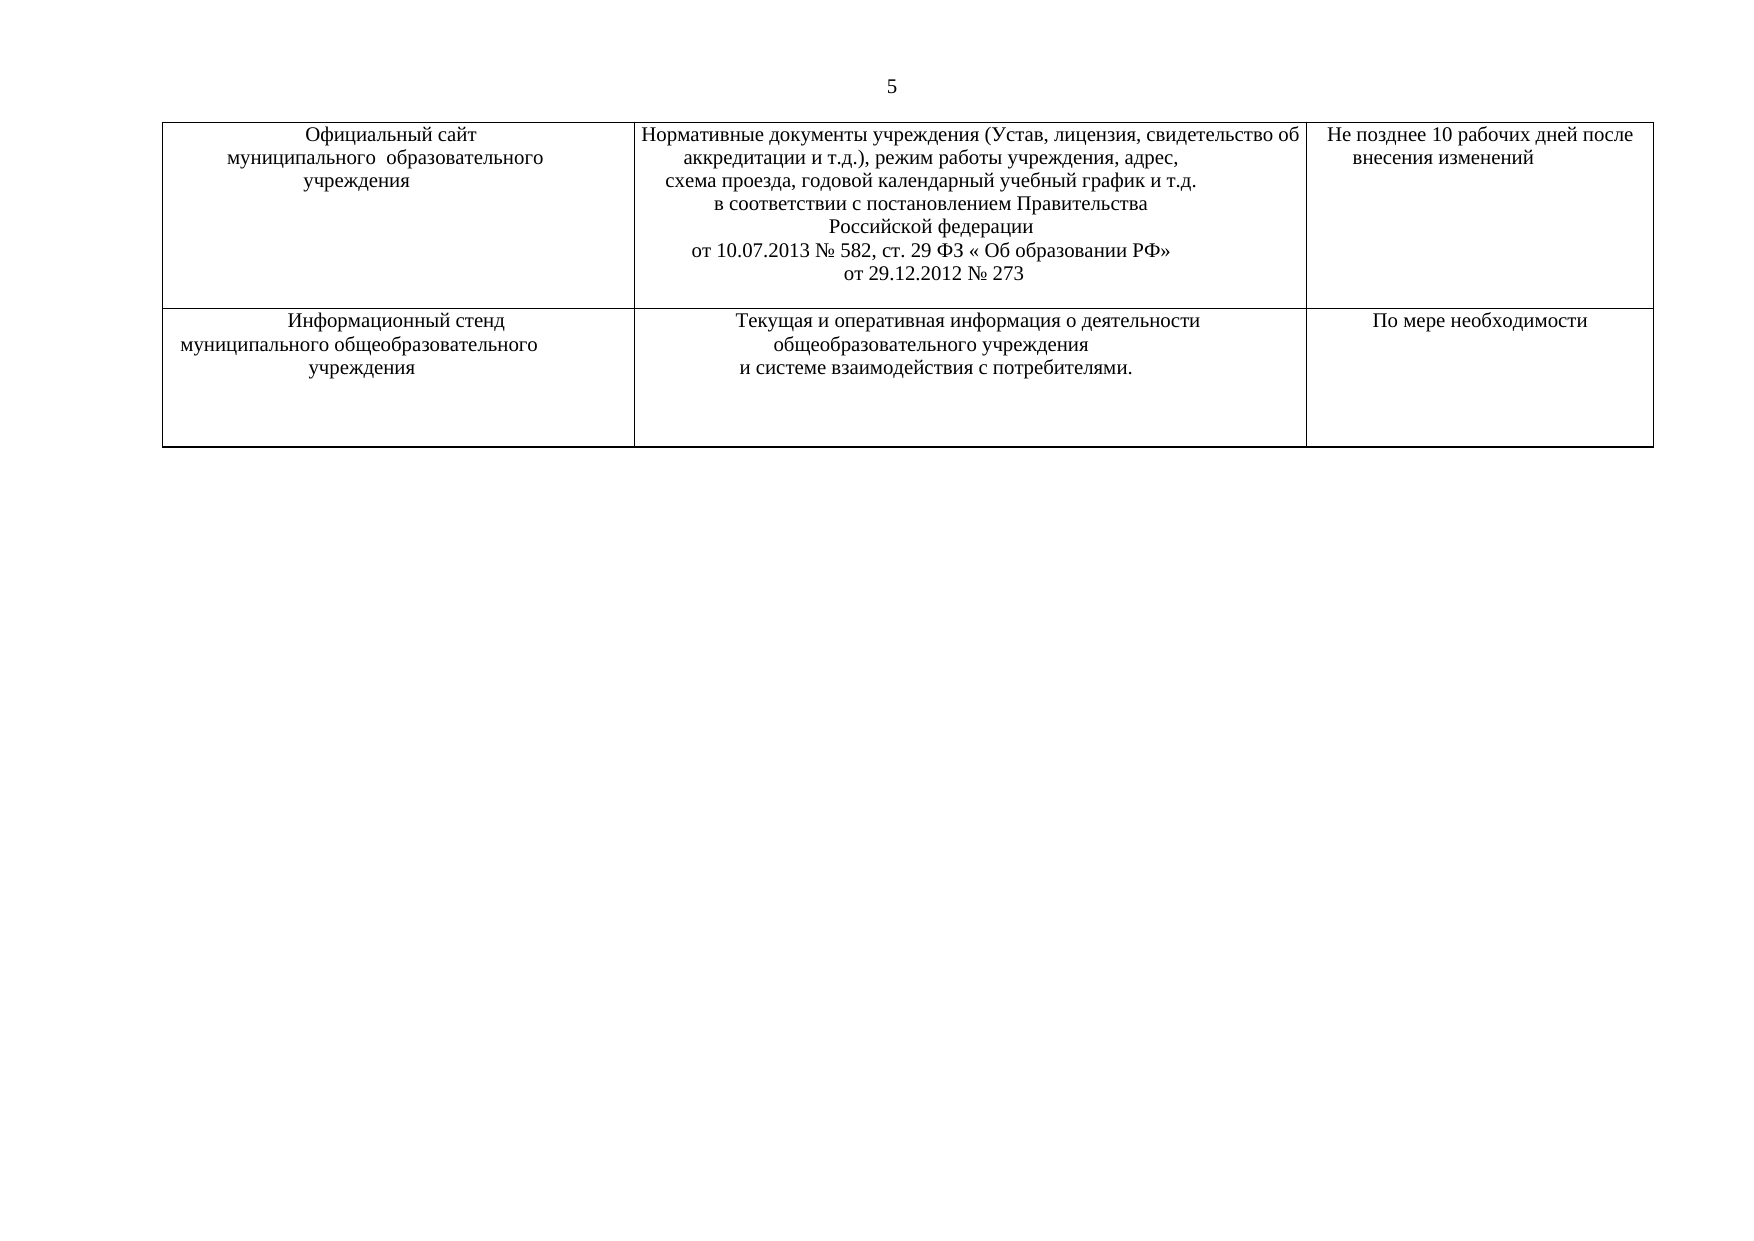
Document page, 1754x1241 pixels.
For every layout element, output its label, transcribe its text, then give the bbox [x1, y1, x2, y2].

table_cell Нормативные документы учреждения (Устав, лицензия, свидетельство об аккредитации и т.д.), режим работы учреждения, адрес, схема проезда, годовой календарный учебный график и т.д. в соответствии с постановлением Правительства Российской федерации от 10.07.2013 № 582, ст. 29 ФЗ « Об образовании РФ» от 29.12.2012 № 273 [635, 123, 1306, 308]
table_cell Не позднее 10 рабочих дней после внесения изменений [1307, 123, 1653, 308]
table_cell Официальный сайт муниципального образовательного учреждения [163, 123, 634, 308]
table_cell Текущая и оперативная информация о деятельности общеобразовательного учреждения и системе взаимодействия с потребителями. [635, 309, 1306, 446]
table_cell По мере необходимости [1307, 309, 1653, 446]
table_cell Информационный стенд муниципального общеобразовательного учреждения [163, 309, 634, 446]
